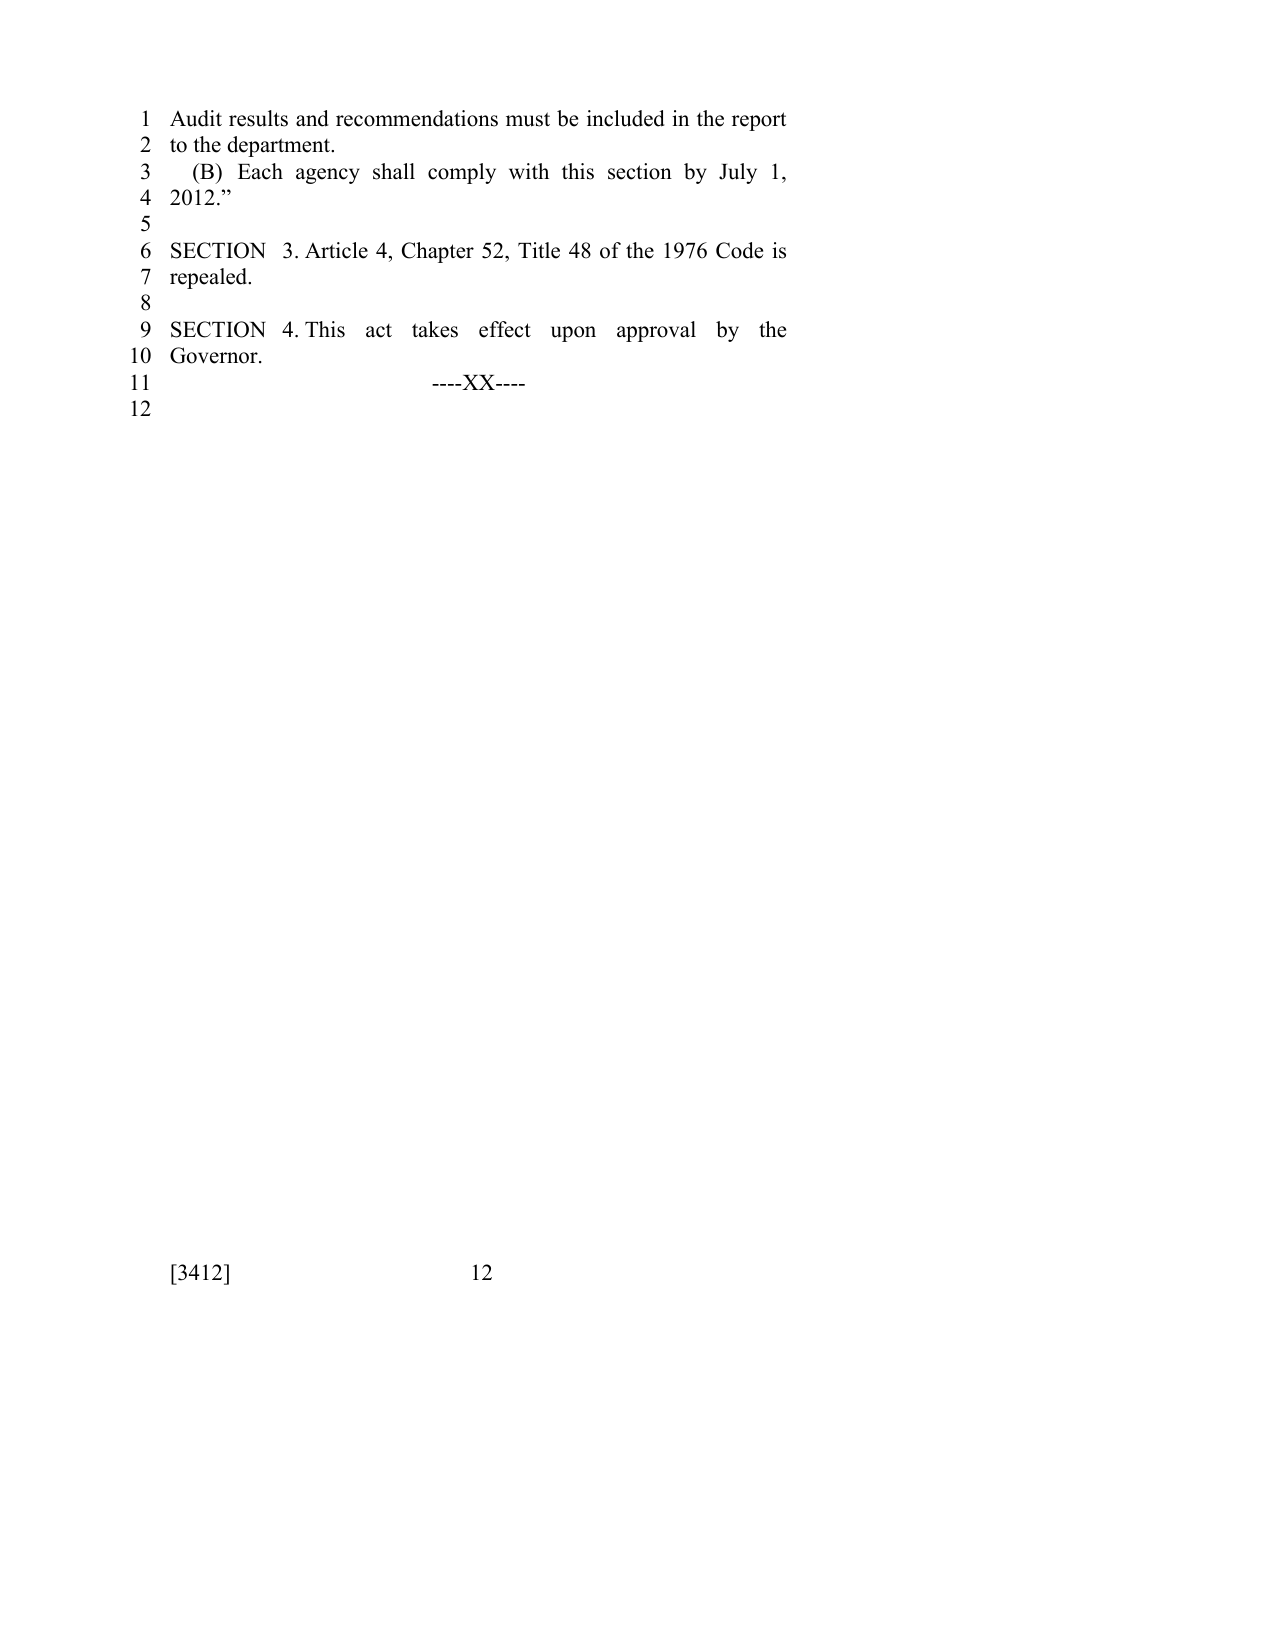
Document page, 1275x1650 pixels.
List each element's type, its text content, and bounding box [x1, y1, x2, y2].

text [169, 105, 787, 158]
text (B) Each agency shall comply with this section by July 1, 2012.” [169, 158, 787, 210]
text ----XX---- [169, 368, 787, 395]
text SECTION 4. This act takes effect upon approval by the Governor. [169, 316, 787, 368]
text SECTION 3. Article 4, Chapter 52, Title 48 of the 1976 Code is repealed. [169, 237, 787, 289]
